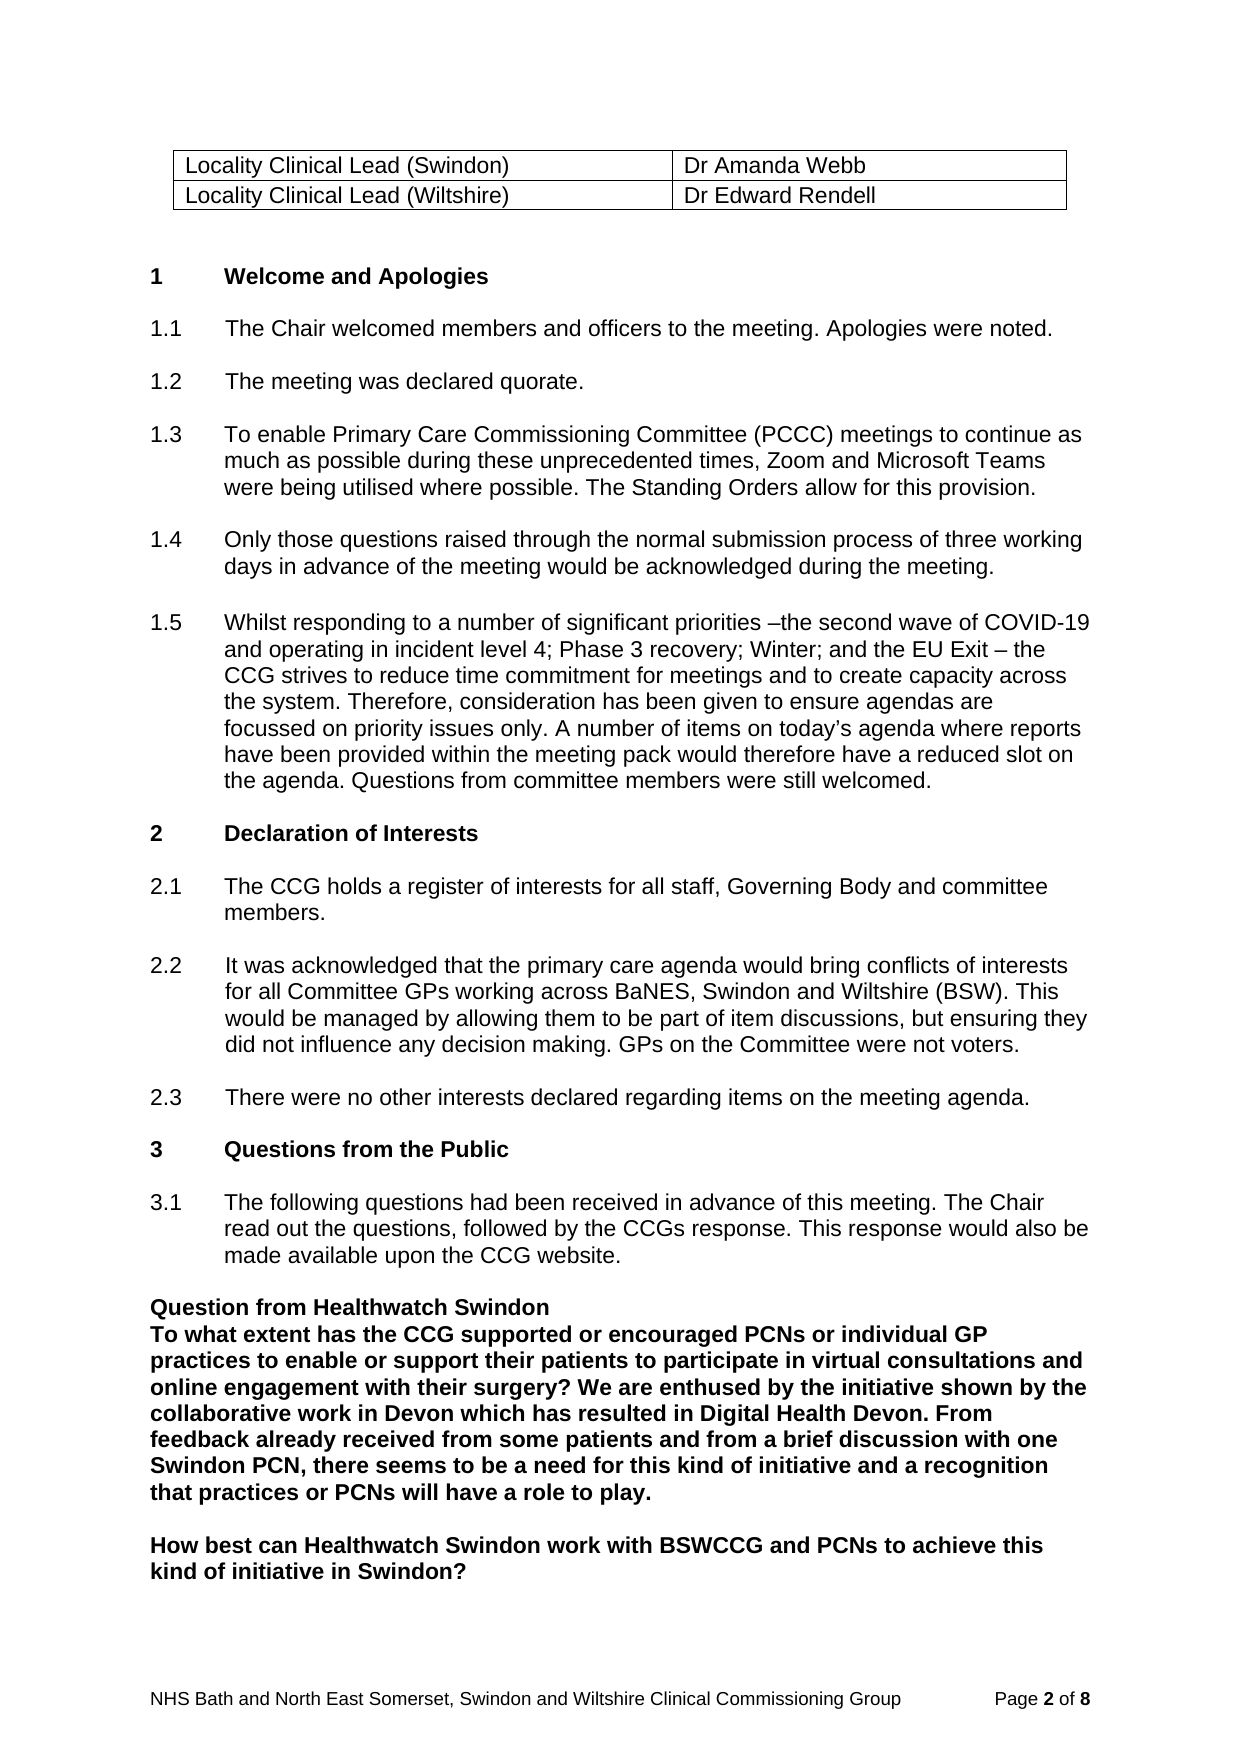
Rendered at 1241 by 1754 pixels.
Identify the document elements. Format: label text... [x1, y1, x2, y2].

list Questions from the Public [150, 1136, 1090, 1163]
table_cell Locality Clinical Lead (Wiltshire) [174, 181, 672, 209]
table_cell Locality Clinical Lead (Swindon) [174, 151, 672, 179]
text Question from Healthwatch Swindon [150, 1294, 1090, 1321]
list Only those questions raised through the normal submission process of three working days in advance of the meeting would be acknowledged during the meeting. [150, 526, 1090, 579]
list To enable Primary Care Commissioning Committee (PCCC) meetings to continue as much as possible during these unprecedented times, Zoom and Microsoft Teams were being utilised where possible. The Standing Orders allow for this provision. [150, 421, 1090, 500]
list The meeting was declared quorate. [150, 368, 1090, 394]
list The following questions had been received in advance of this meeting. The Chair read out the questions, followed by the CCGs response. This response would also be made available upon the CCG website. [150, 1189, 1090, 1268]
list 2.3 There were no other interests declared regarding items on the meeting agenda. [47, 1057, 1090, 1110]
list Whilst responding to a number of significant priorities –the second wave of COVID-19 and operating in incident level 4; Phase 3 recovery; Winter; and the EU Exit – the CCG strives to reduce time commitment for meetings and to create capacity across the system. Therefore, consideration has been given to ensure agendas are focussed on priority issues only. A number of items on today’s agenda where reports have been provided within the meeting pack would therefore have a reduced slot on the agenda. Questions from committee members were still welcomed. [150, 609, 1090, 794]
text 2.2 It was acknowledged that the primary care agenda would bring conflicts of interests for all Committee GPs working across BaNES, Swindon and Wiltshire (BSW). This would be managed by allowing them to be part of item discussions, but ensuring they did not influence any decision making. GPs on the Committee were not voters. [150, 952, 1090, 1057]
text To what extent has the CCG supported or encouraged PCNs or individual GP practices to enable or support their patients to participate in virtual consultations and online engagement with their surgery? We are enthused by the initiative shown by the collaborative work in Devon which has resulted in Digital Health Devon. From feedback already received from some patients and from a brief discussion with one Swindon PCN, there seems to be a need for this kind of initiative and a recognition that practices or PCNs will have a role to play. [150, 1321, 1090, 1505]
table_cell Dr Amanda Webb [673, 151, 1066, 179]
table_cell Dr Edward Rendell [673, 181, 1066, 209]
list The Chair welcomed members and officers to the meeting. Apologies were noted. [150, 315, 1090, 342]
list The CCG holds a register of interests for all staff, Governing Body and committee members. [150, 873, 1090, 925]
text How best can Healthwatch Swindon work with BSWCCG and PCNs to achieve this kind of initiative in Swindon? [150, 1532, 1090, 1584]
list Declaration of Interests [150, 820, 1090, 846]
list Welcome and Apologies [150, 263, 1090, 289]
